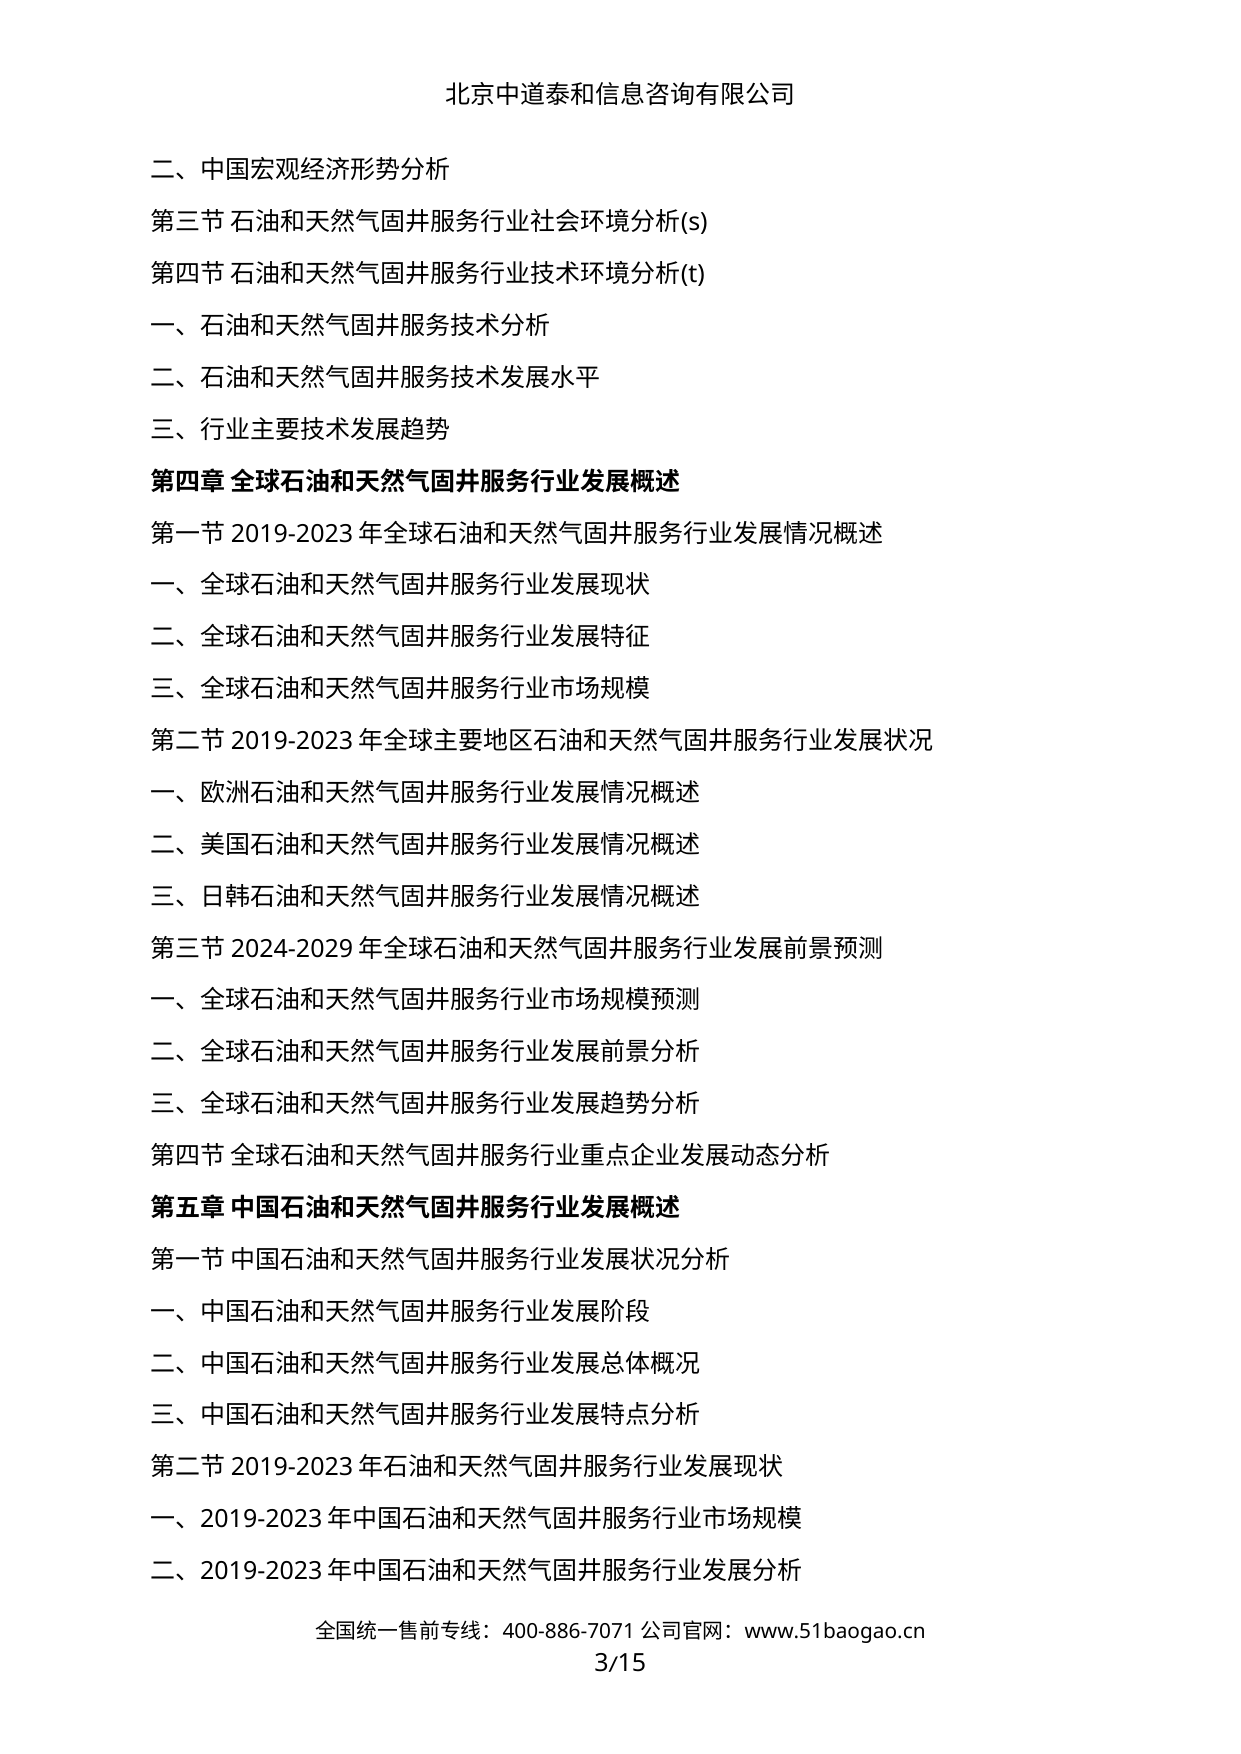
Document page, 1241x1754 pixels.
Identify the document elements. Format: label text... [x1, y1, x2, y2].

text 二、全球石油和天然气固井服务行业发展特征 [150, 617, 1090, 653]
text 一、石油和天然气固井服务技术分析 [150, 306, 1090, 342]
text 二、美国石油和天然气固井服务行业发展情况概述 [150, 824, 1090, 861]
text 二、全球石油和天然气固井服务行业发展前景分析 [150, 1032, 1090, 1068]
text 一、欧洲石油和天然气固井服务行业发展情况概述 [150, 772, 1090, 809]
text 一、2019-2023年中国石油和天然气固井服务行业市场规模 [150, 1499, 1090, 1535]
text 第二节 2019-2023年石油和天然气固井服务行业发展现状 [150, 1447, 1090, 1483]
text 三、全球石油和天然气固井服务行业市场规模 [150, 669, 1090, 705]
text 三、中国石油和天然气固井服务行业发展特点分析 [150, 1395, 1090, 1431]
text 三、行业主要技术发展趋势 [150, 409, 1090, 446]
text 第四节 石油和天然气固井服务行业技术环境分析(t) [150, 254, 1090, 290]
text 第一节 2019-2023年全球石油和天然气固井服务行业发展情况概述 [150, 513, 1090, 549]
text 二、中国宏观经济形势分析 [150, 150, 1090, 186]
text 二、中国石油和天然气固井服务行业发展总体概况 [150, 1343, 1090, 1379]
text 一、中国石油和天然气固井服务行业发展阶段 [150, 1291, 1090, 1327]
text 三、日韩石油和天然气固井服务行业发展情况概述 [150, 876, 1090, 912]
text 三、全球石油和天然气固井服务行业发展趋势分析 [150, 1084, 1090, 1120]
text 一、全球石油和天然气固井服务行业发展现状 [150, 565, 1090, 601]
text 第五章 中国石油和天然气固井服务行业发展概述 [150, 1187, 1090, 1224]
text 第四节 全球石油和天然气固井服务行业重点企业发展动态分析 [150, 1136, 1090, 1172]
text 第四章 全球石油和天然气固井服务行业发展概述 [150, 461, 1090, 497]
text 二、2019-2023年中国石油和天然气固井服务行业发展分析 [150, 1551, 1090, 1587]
text 第三节 2024-2029年全球石油和天然气固井服务行业发展前景预测 [150, 928, 1090, 964]
text 第三节 石油和天然气固井服务行业社会环境分析(s) [150, 202, 1090, 238]
text 一、全球石油和天然气固井服务行业市场规模预测 [150, 980, 1090, 1016]
text 第一节 中国石油和天然气固井服务行业发展状况分析 [150, 1239, 1090, 1276]
text 第二节 2019-2023年全球主要地区石油和天然气固井服务行业发展状况 [150, 721, 1090, 757]
text 二、石油和天然气固井服务技术发展水平 [150, 357, 1090, 394]
